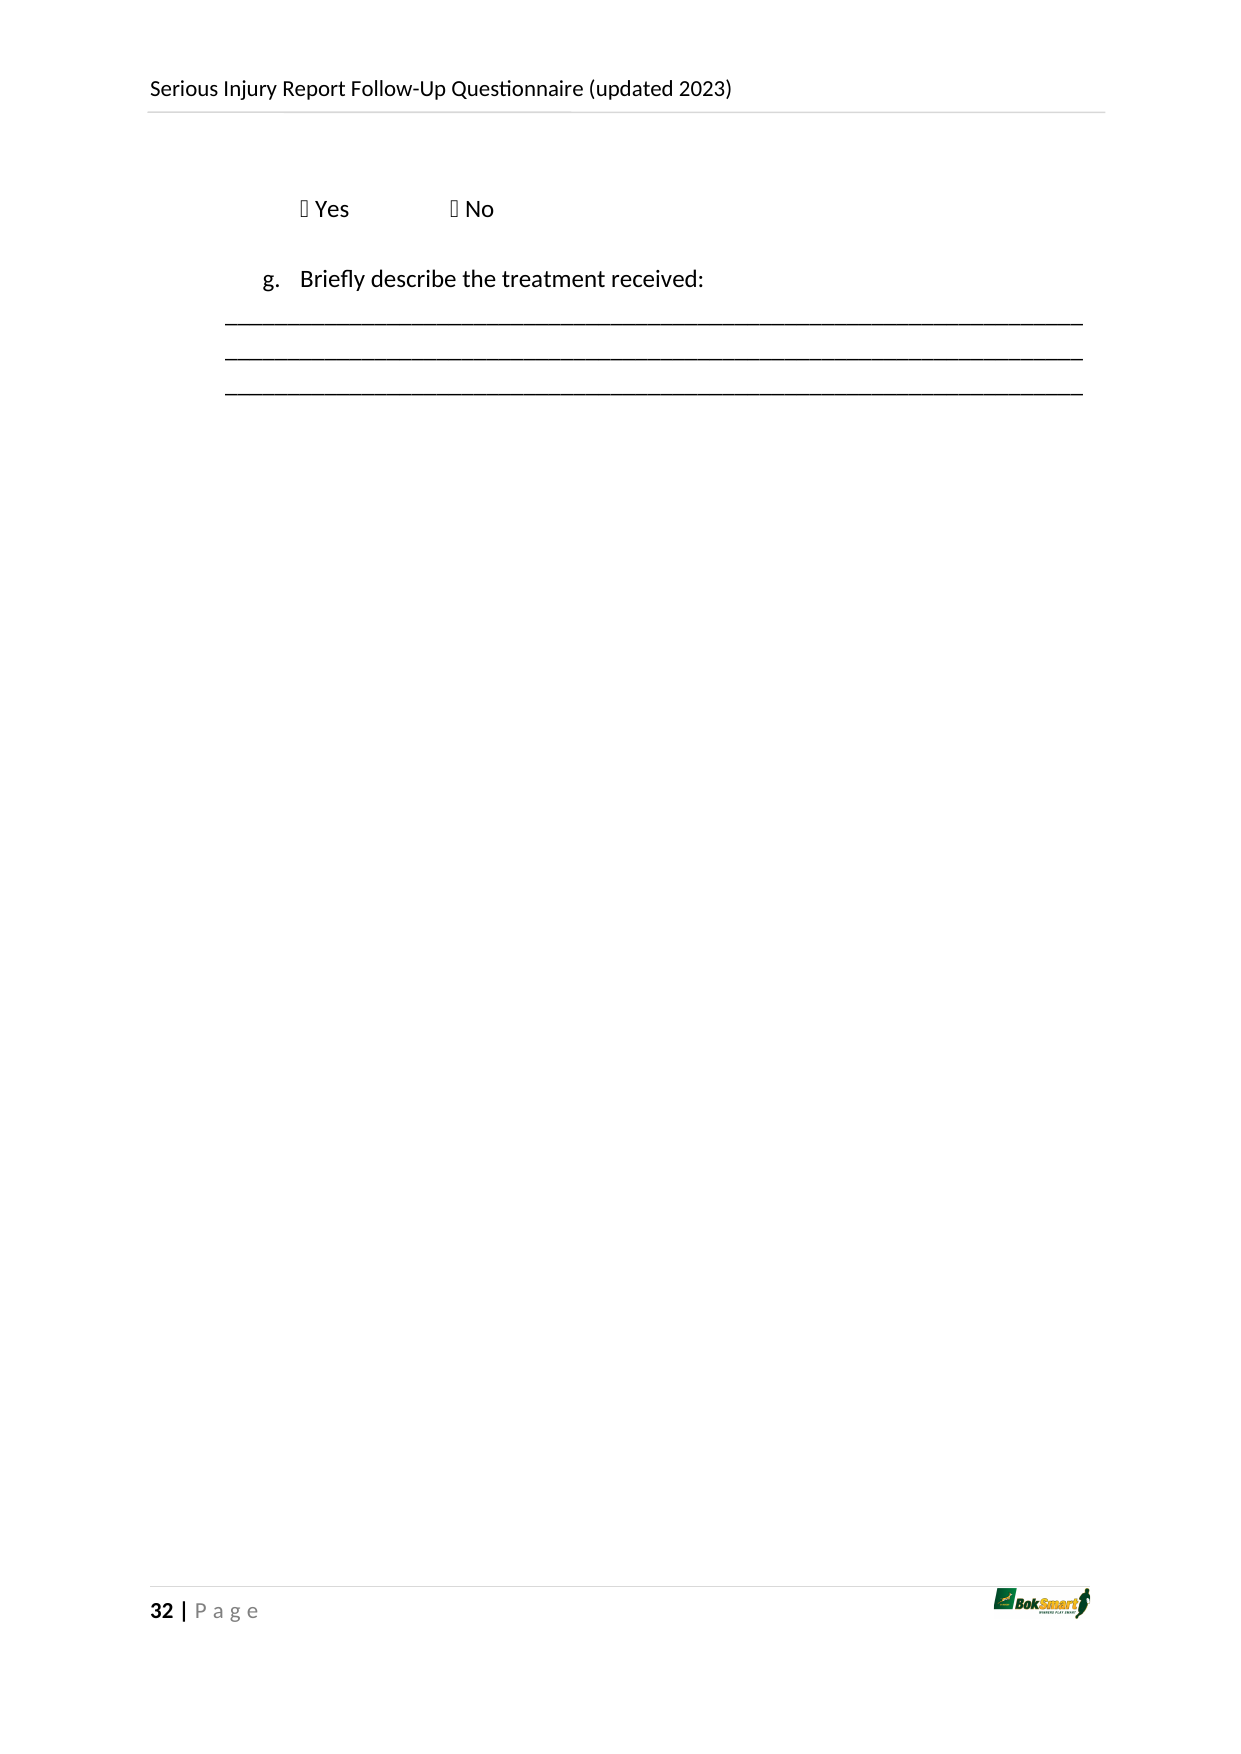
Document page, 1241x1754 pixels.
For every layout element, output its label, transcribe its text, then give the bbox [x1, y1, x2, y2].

picture [993, 1588, 1091, 1619]
list Briefly describe the treatment received: [262, 263, 1090, 293]
text Yes No [300, 193, 1090, 223]
